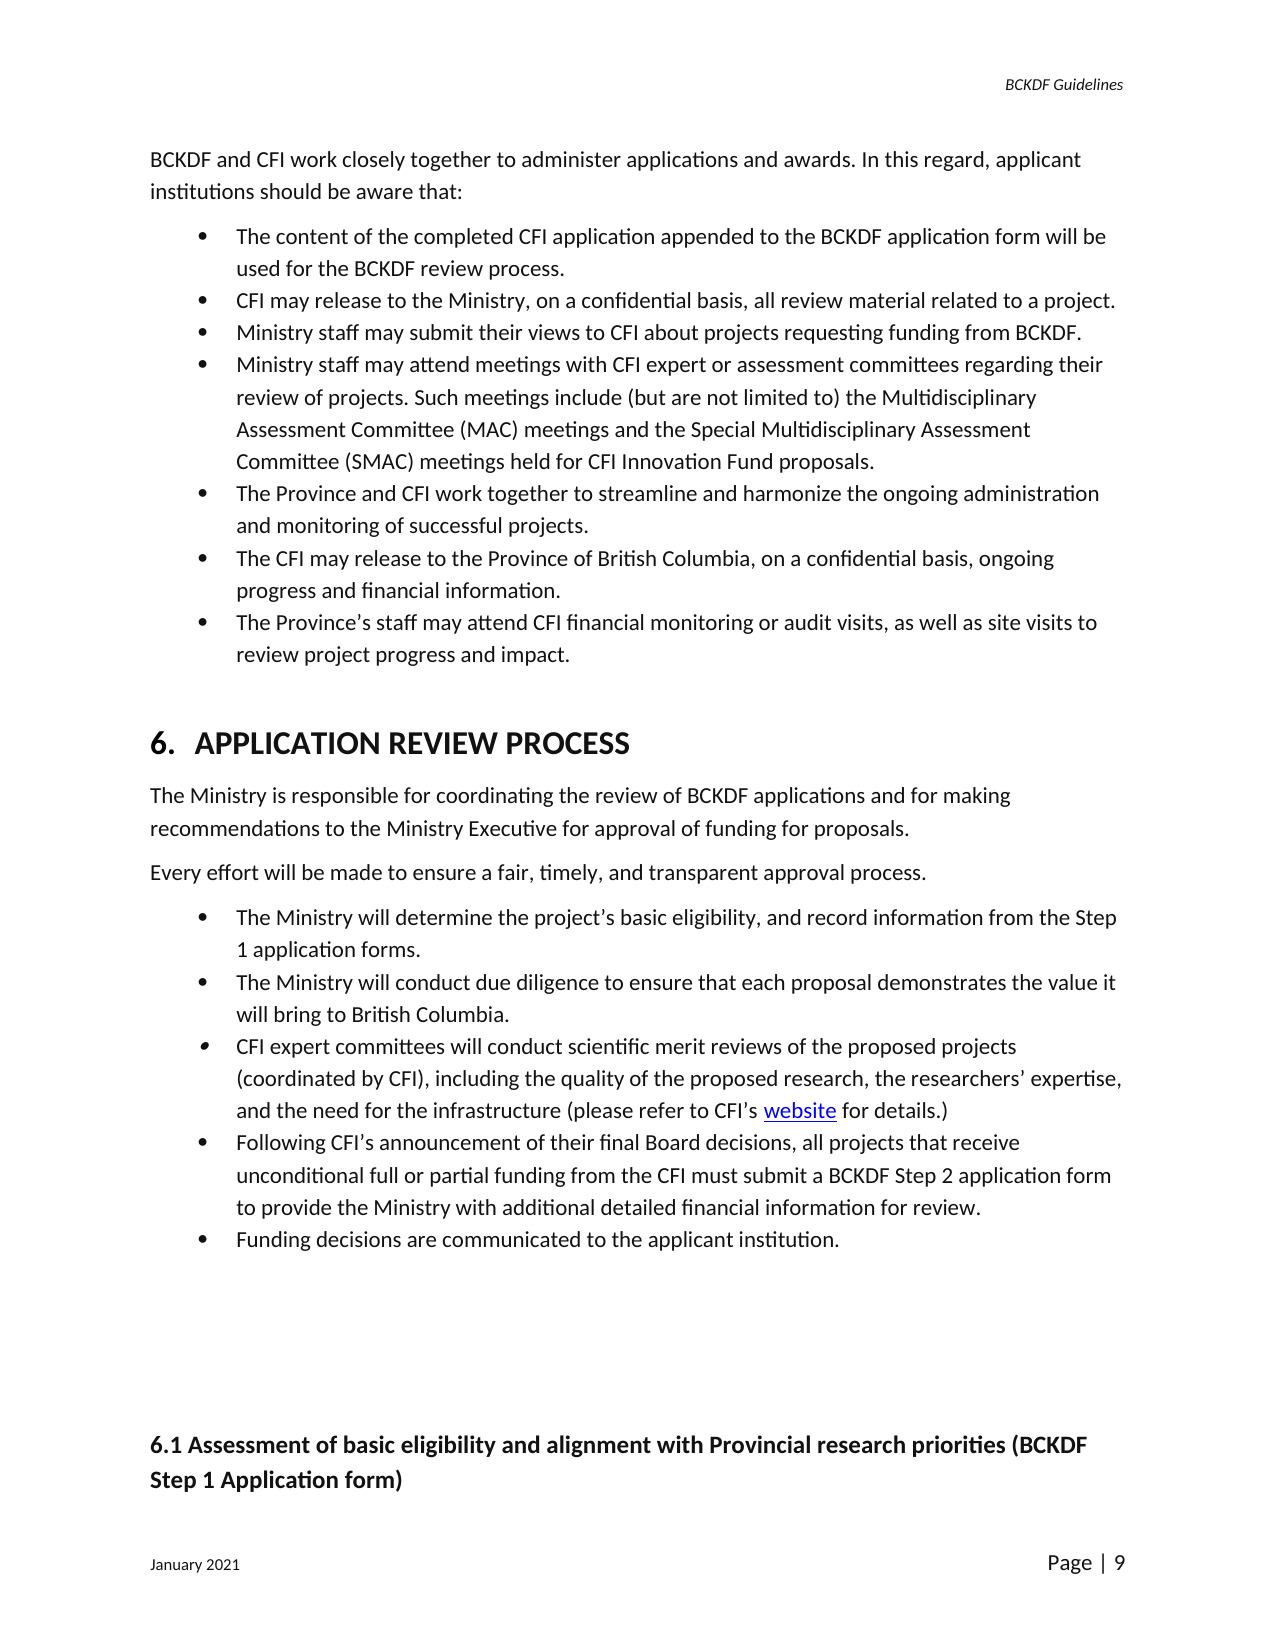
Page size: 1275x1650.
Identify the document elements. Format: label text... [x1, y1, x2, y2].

list The CFI may release to the Province of British Columbia, on a confidential basis, ongoing progress and financial information. [198, 544, 1125, 604]
subtitle 6.1 Assessment of basic eligibility and alignment with Provincial research priorities (BCKDF Step 1 Application form) [150, 1429, 1125, 1494]
list CFI may release to the Ministry, on a confidential basis, all review material related to a project. [198, 286, 1125, 314]
list The Province’s staff may attend CFI financial monitoring or audit visits, as well as site visits to review project progress and impact. [198, 608, 1125, 668]
text BCKDF and CFI work closely together to administer applications and awards. In this regard, applicant institutions should be aware that: [150, 145, 1125, 205]
text The Ministry is responsible for coordinating the review of BCKDF applications and for making recommendations to the Ministry Executive for approval of funding for proposals. [150, 782, 1125, 842]
list Funding decisions are communicated to the applicant institution. [198, 1225, 1125, 1253]
list The Ministry will conduct due diligence to ensure that each proposal demonstrates the value it will bring to British Columbia. [198, 968, 1125, 1028]
subtitle APPLICATION REVIEW PROCESS [150, 722, 1125, 763]
list The Ministry will determine the project’s basic eligibility, and record information from the Step 1 application forms. [198, 903, 1125, 963]
list CFI expert committees will conduct scientific merit reviews of the proposed projects (coordinated by CFI), including the quality of the proposed research, the researchers’ expertise, and the need for the infrastructure (please refer to CFI’s website for details.) [198, 1032, 1125, 1124]
list Following CFI’s announcement of their final Board decisions, all projects that receive unconditional full or partial funding from the CFI must submit a BCKDF Step 2 application form to provide the Ministry with additional detailed financial information for review. [198, 1128, 1125, 1221]
text Every effort will be made to ensure a fair, timely, and transparent approval process. [150, 858, 1125, 887]
list The Province and CFI work together to streamline and harmonize the ongoing administration and monitoring of successful projects. [198, 479, 1125, 539]
list Ministry staff may attend meetings with CFI expert or assessment committees regarding their review of projects. Such meetings include (but are not limited to) the Multidisciplinary Assessment Committee (MAC) meetings and the Special Multidisciplinary Assessment Committee (SMAC) meetings held for CFI Innovation Fund proposals. [198, 351, 1125, 475]
list Ministry staff may submit their views to CFI about projects requesting funding from BCKDF. [198, 318, 1125, 346]
list The content of the completed CFI application appended to the BCKDF application form will be used for the BCKDF review process. [198, 222, 1125, 282]
